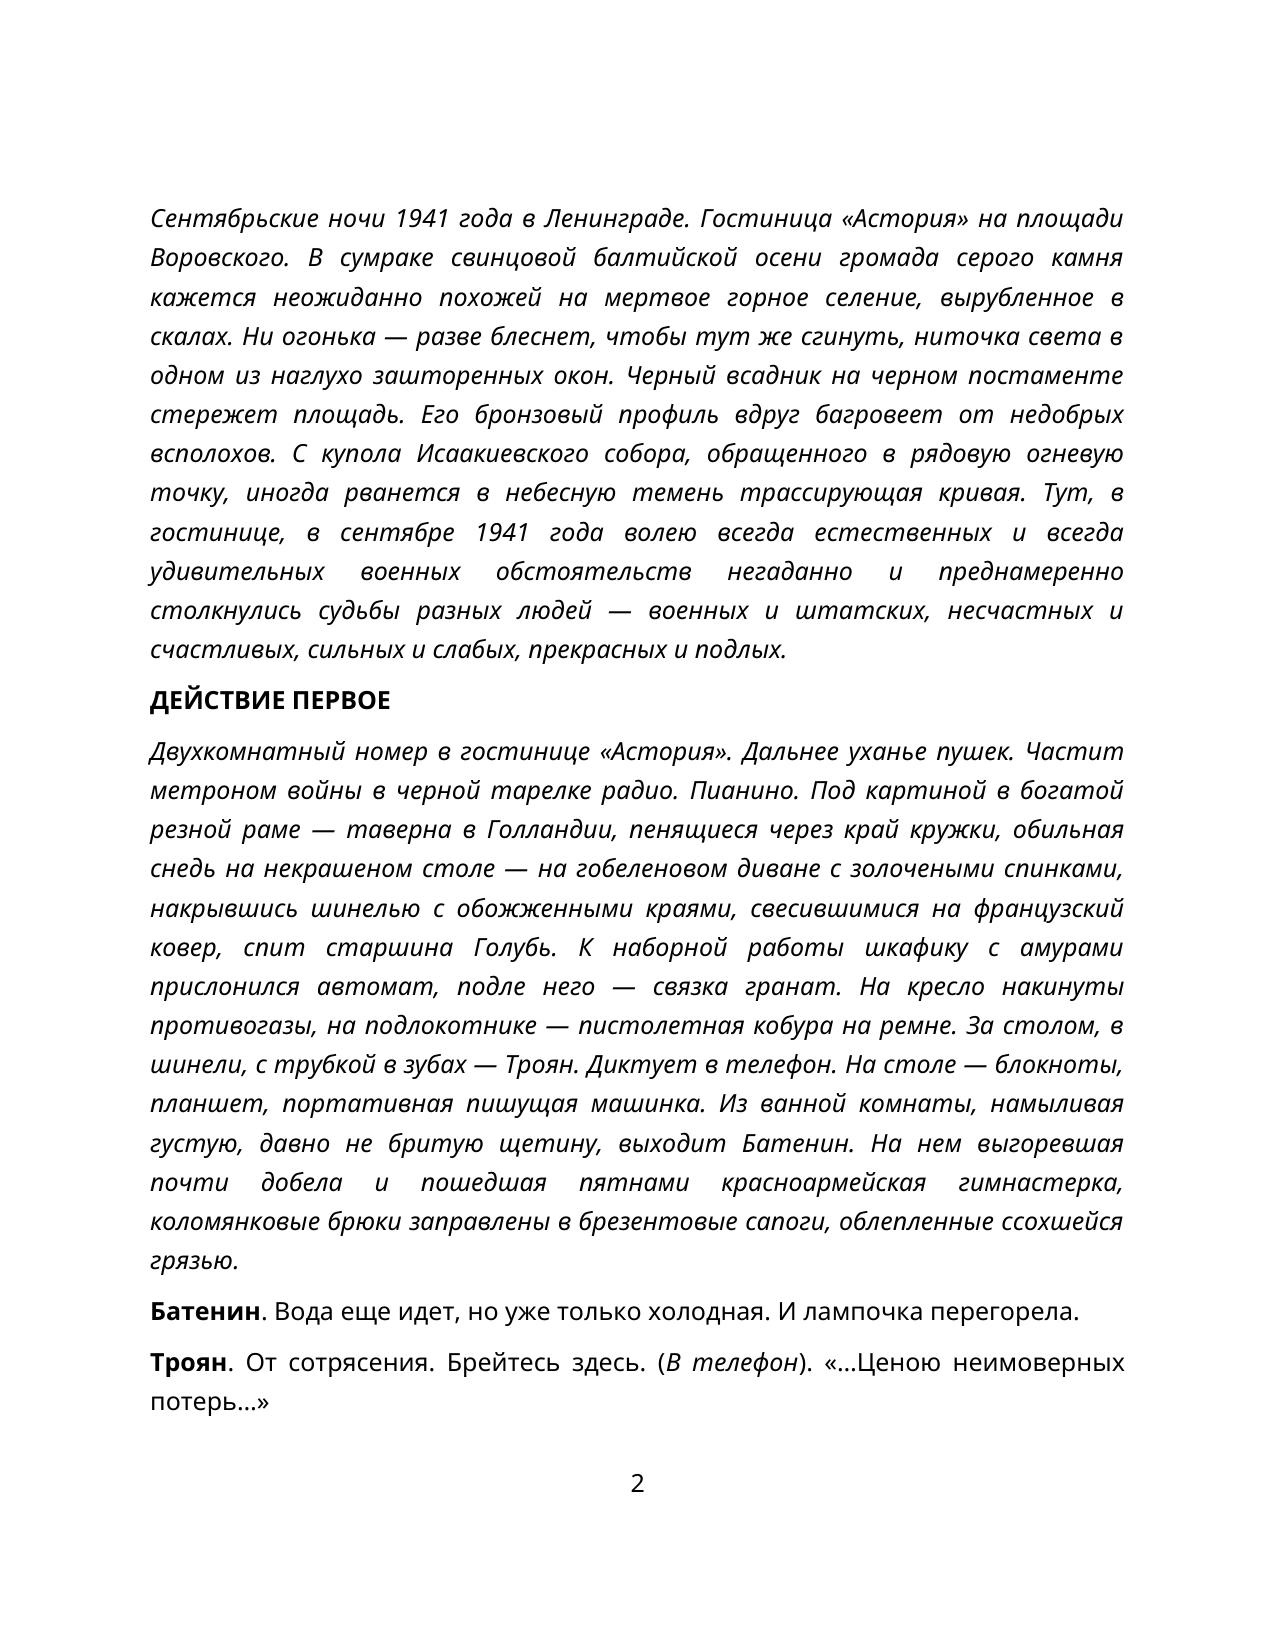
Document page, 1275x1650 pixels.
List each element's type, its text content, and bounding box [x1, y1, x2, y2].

text Двухкомнатный номер в гостинице «Астория». Дальнее уханье пушек. Частит метроном войны в черной тарелке радио. Пианино. Под картиной в богатой резной раме — таверна в Голландии, пенящиеся через край кружки, обильная снедь на некрашеном столе — на гобеленовом диване с золочеными спинками, накрывшись шинелью с обожженными краями, свесившимися на французский ковер, спит старшина Голубь. К наборной работы шкафику с амурами прислонился автомат, подле него — связка гранат. На кресло накинуты противогазы, на подлокотнике — пистолетная кобура на ремне. За столом, в шинели, с трубкой в зубах — Троян. Диктует в телефон. На столе — блокноты, планшет, портативная пишущая машинка. Из ванной комнаты, намыливая густую, давно не бритую щетину, выходит Батенин. На нем выгоревшая почти добела и пошедшая пятнами красноармейская гимнастерка, коломянковые брюки заправлены в брезентовые сапоги, облепленные ссохшейся грязью. [150, 734, 1125, 1277]
text Сентябрьские ночи 1941 года в Ленинграде. Гостиница «Астория» на площади Воровского. В сумраке свинцовой балтийской осени громада серого камня кажется неожиданно похожей на мертвое горное селение, вырубленное в скалах. Ни огонька — разве блеснет, чтобы тут же сгинуть, ниточка света в одном из наглухо зашторенных окон. Черный всадник на черном постаменте стережет площадь. Его бронзовый профиль вдруг багровеет от недобрых всполохов. С купола Исаакиевского собора, обращенного в рядовую огневую точку, иногда рванется в небесную темень трассирующая кривая. Тут, в гостинице, в сентябре 1941 года волею всегда естественных и всегда удивительных военных обстоятельств негаданно и преднамеренно столкнулись судьбы разных людей — военных и штатских, несчастных и счастливых, сильных и слабых, прекрасных и подлых. [150, 201, 1125, 666]
text Батенин. Вода еще идет, но уже только холодная. И лампочка перегорела. [150, 1294, 1125, 1328]
text Троян. От сотрясения. Брейтесь здесь. (В телефон). «…Ценою неимоверных потерь…» [150, 1345, 1125, 1418]
text ДЕЙСТВИЕ ПЕРВОЕ [150, 683, 1125, 717]
